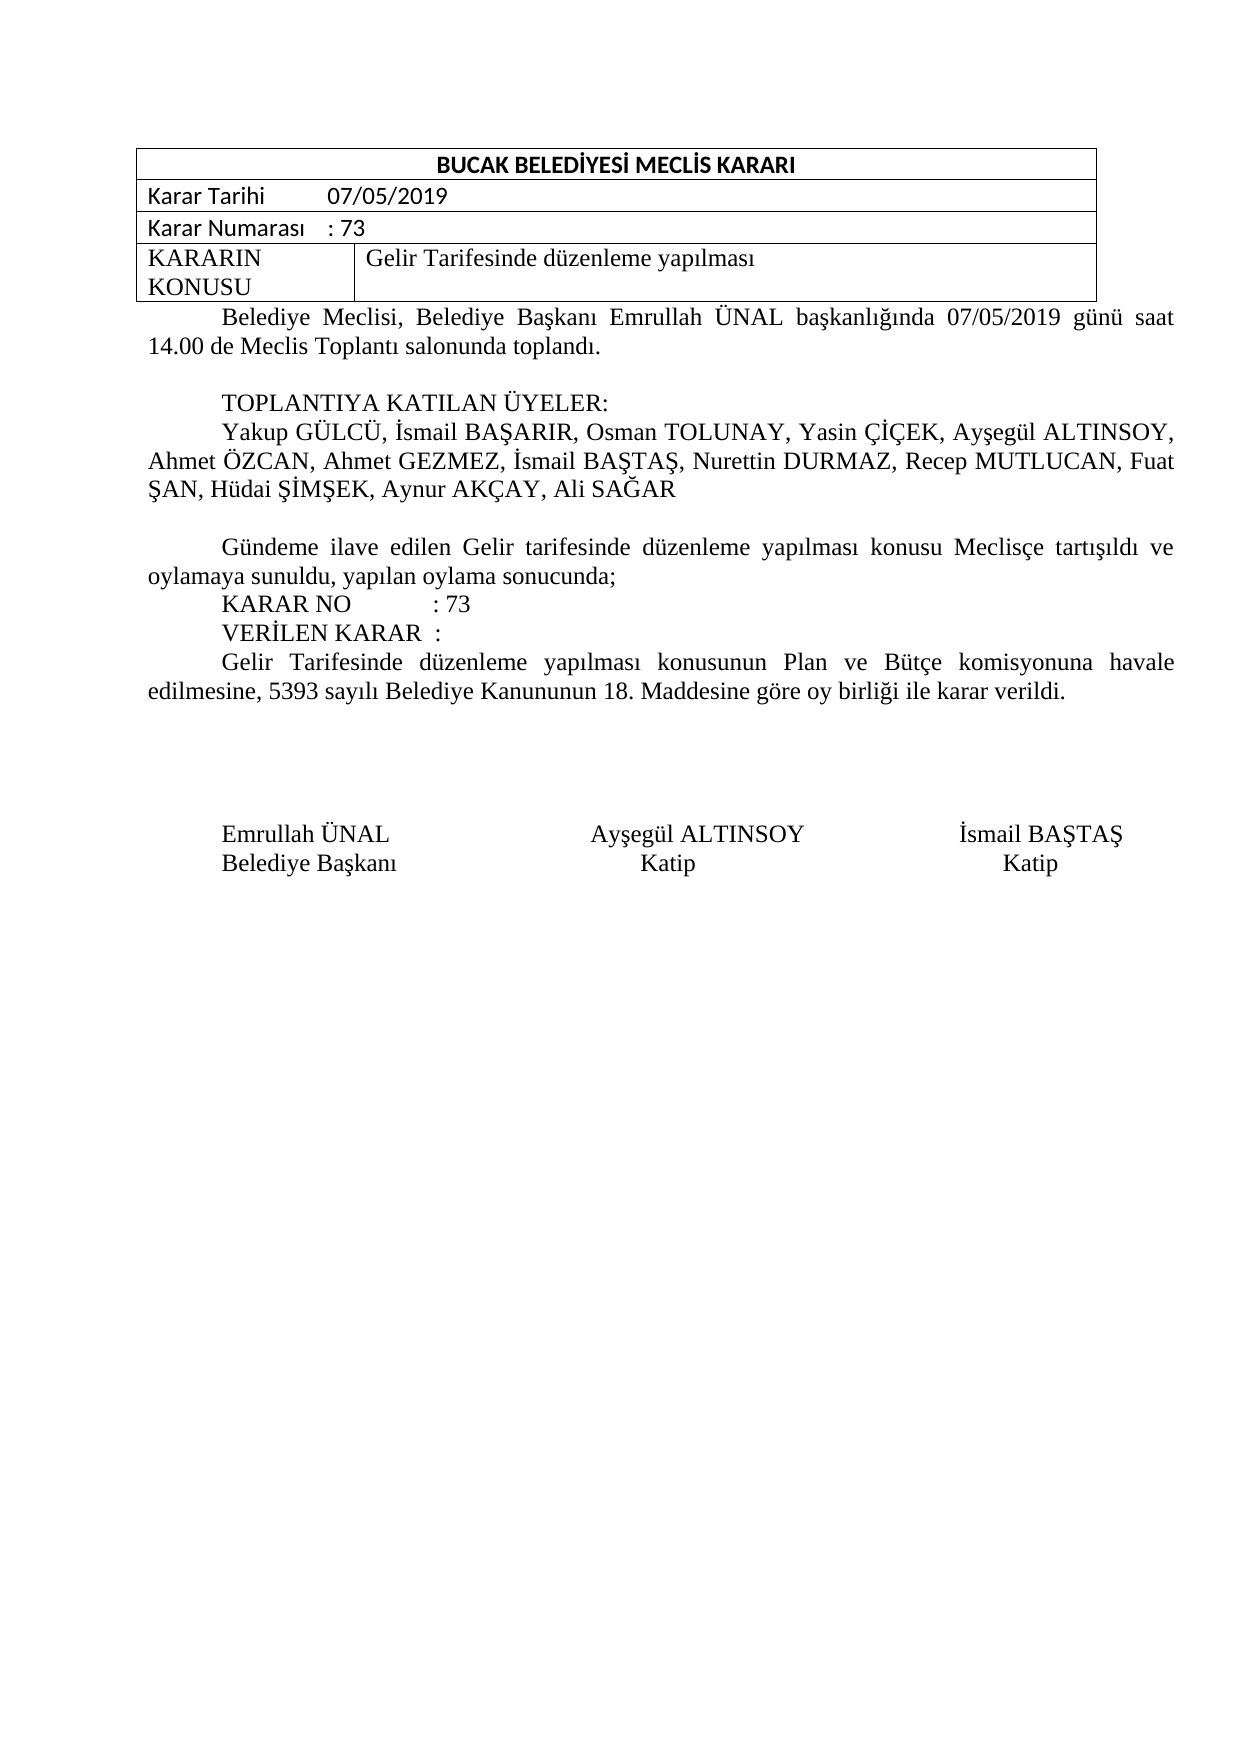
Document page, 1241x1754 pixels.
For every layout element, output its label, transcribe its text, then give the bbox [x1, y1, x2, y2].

text Belediye Meclisi, Belediye Başkanı Emrullah ÜNAL başkanlığında 07/05/2019 günü saat 14.00 de Meclis Toplantı salonunda toplandı. [148, 302, 1175, 359]
text VERİLEN KARAR : [148, 618, 1175, 647]
table_cell Karar Numarası : 73 [137, 212, 1096, 242]
text Yakup GÜLCÜ, İsmail BAŞARIR, Osman TOLUNAY, Yasin ÇİÇEK, Ayşegül ALTINSOY, Ahmet ÖZCAN, Ahmet GEZMEZ, İsmail BAŞTAŞ, Nurettin DURMAZ, Recep MUTLUCAN, Fuat ŞAN, Hüdai ŞİMŞEK, Aynur AKÇAY, Ali SAĞAR [148, 417, 1175, 503]
text Gelir Tarifesinde düzenleme yapılması konusunun Plan ve Bütçe komisyonuna havale edilmesine, 5393 sayılı Belediye Kanununun 18. Maddesine göre oy birliği ile karar verildi. [148, 647, 1175, 704]
text KARAR NO : 73 [148, 589, 1175, 618]
text Emrullah ÜNAL Ayşegül ALTINSOY İsmail BAŞTAŞ [148, 819, 1175, 848]
text TOPLANTIYA KATILAN ÜYELER: [148, 388, 1175, 417]
table_cell KARARIN KONUSU [137, 244, 354, 301]
table_cell Gelir Tarifesinde düzenleme yapılması [355, 244, 1096, 301]
table_header BUCAK BELEDİYESİ MECLİS KARARI [137, 149, 1096, 179]
text Gündeme ilave edilen Gelir tarifesinde düzenleme yapılması konusu Meclisçe tartışıldı ve oylamaya sunuldu, yapılan oylama sonucunda; [148, 532, 1175, 589]
table_cell Karar Tarihi 07/05/2019 [137, 180, 1096, 211]
text Belediye Başkanı Katip Katip [148, 848, 1175, 877]
